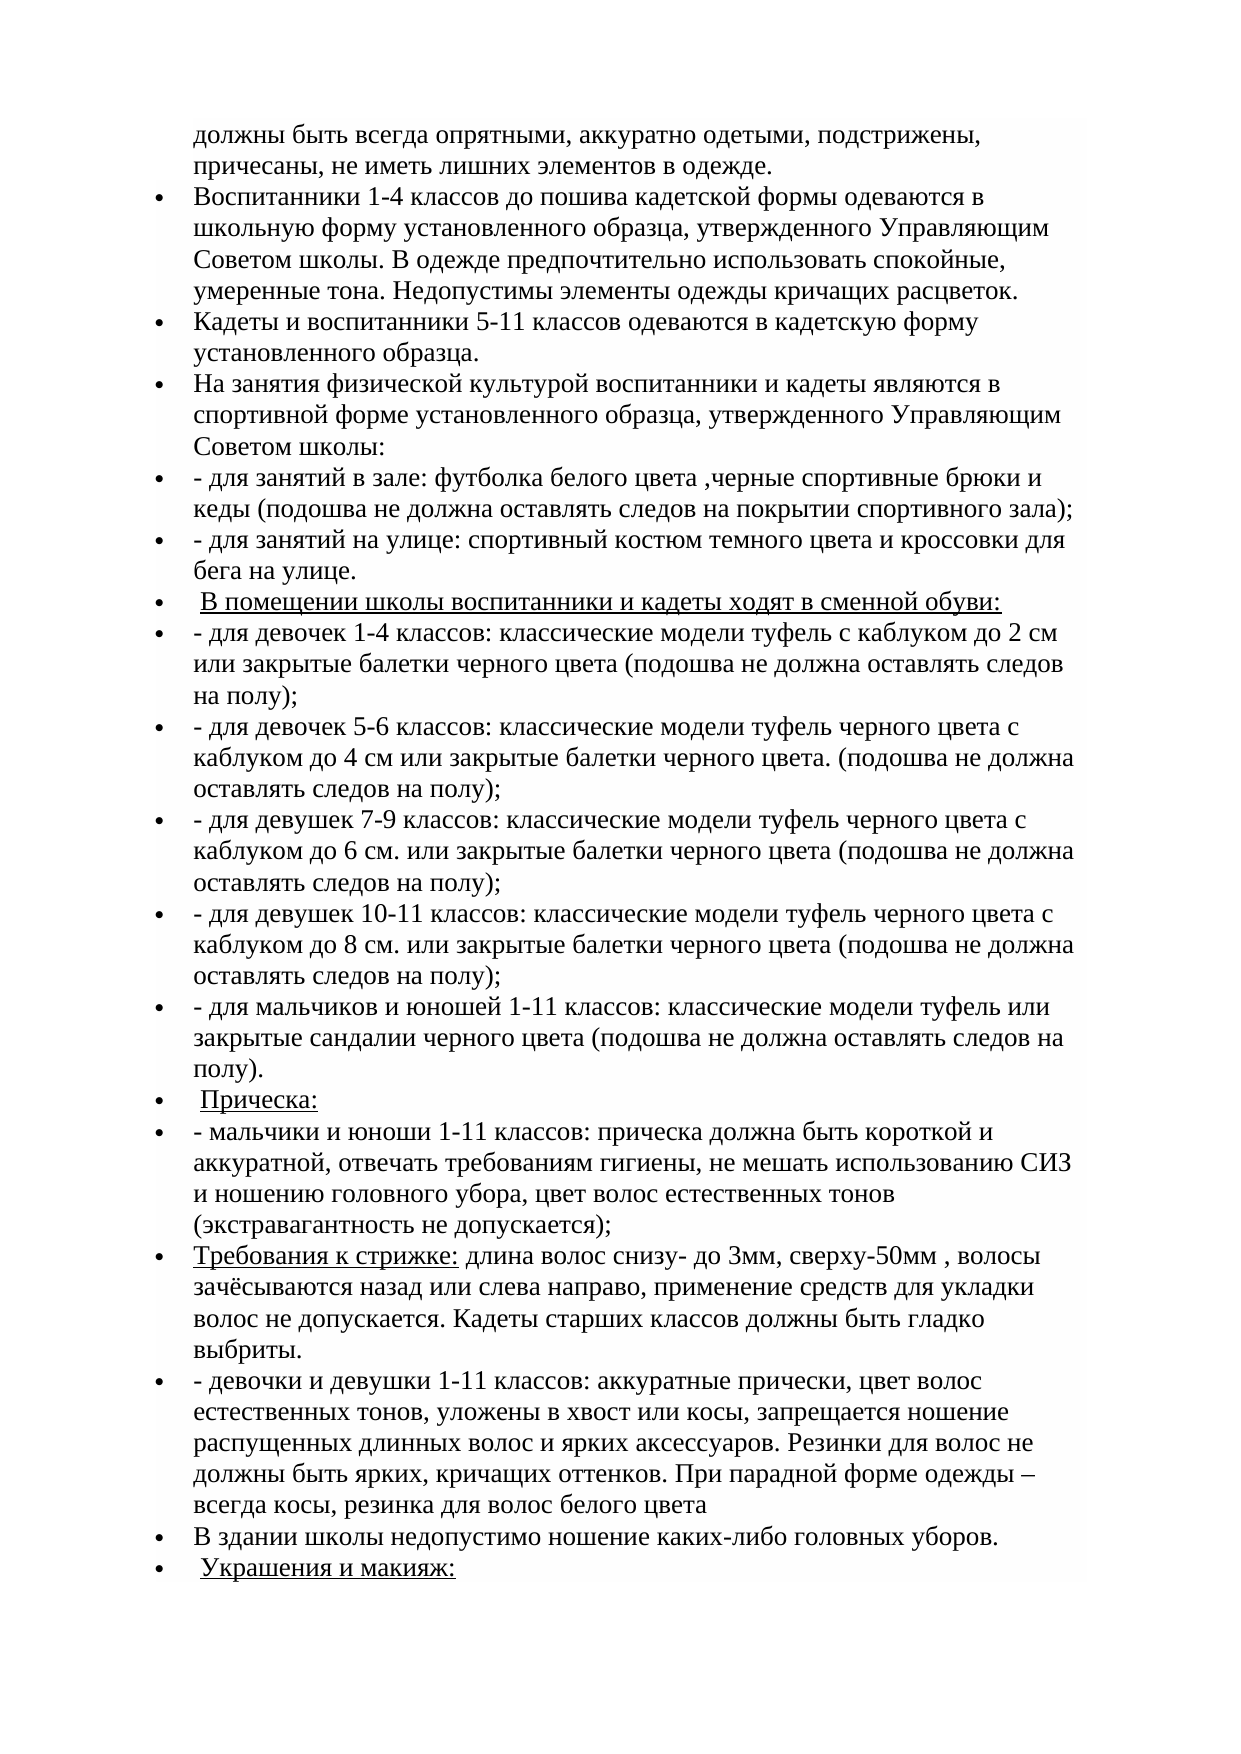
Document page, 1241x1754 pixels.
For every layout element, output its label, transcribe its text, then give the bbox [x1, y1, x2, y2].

list - для занятий на улице: спортивный костюм темного цвета и кроссовки для бега на улице. [156, 523, 1087, 585]
list Прическа: [156, 1084, 1087, 1115]
list Воспитанники 1-4 классов до пошива кадетской формы одеваются в школьную форму установленного образца, утвержденного Управляющим Советом школы. В одежде предпочтительно использовать спокойные, умеренные тона. Недопустимы элементы одежды кричащих расцветок. [156, 180, 1087, 305]
list В здании школы недопустимо ношение каких-либо головных уборов. [156, 1520, 1087, 1551]
list Кадеты и воспитанники 5-11 классов одеваются в кадетскую форму установленного образца. [156, 305, 1087, 367]
list - для девушек 7-9 классов: классические модели туфель черного цвета с каблуком до 6 см. или закрытые балетки черного цвета (подошва не должна оставлять следов на полу); [156, 803, 1087, 897]
list В помещении школы воспитанники и кадеты ходят в сменной обуви: [156, 585, 1087, 616]
list - для занятий в зале: футболка белого цвета ,черные спортивные брюки и кеды (подошва не должна оставлять следов на покрытии спортивного зала); [156, 461, 1087, 523]
list Требования к стрижке: длина волос снизу- до 3мм, сверху-50мм , волосы зачёсываются назад или слева направо, применение средств для укладки волос не допускается. Кадеты старших классов должны быть гладко выбриты. [156, 1239, 1087, 1364]
list - для мальчиков и юношей 1-11 классов: классические модели туфель или закрытые сандалии черного цвета (подошва не должна оставлять следов на полу). [156, 990, 1087, 1084]
list Украшения и макияж: [156, 1551, 1087, 1582]
list - для девочек 1-4 классов: классические модели туфель с каблуком до 2 см или закрытые балетки черного цвета (подошва не должна оставлять следов на полу); [156, 616, 1087, 710]
list - для девушек 10-11 классов: классические модели туфель черного цвета с каблуком до 8 см. или закрытые балетки черного цвета (подошва не должна оставлять следов на полу); [156, 897, 1087, 990]
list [193, 118, 1087, 180]
list - для девочек 5-6 классов: классические модели туфель черного цвета с каблуком до 4 см или закрытые балетки черного цвета. (подошва не должна оставлять следов на полу); [156, 710, 1087, 803]
list - девочки и девушки 1-11 классов: аккуратные прически, цвет волос естественных тонов, уложены в хвост или косы, запрещается ношение распущенных длинных волос и ярких аксессуаров. Резинки для волос не должны быть ярких, кричащих оттенков. При парадной форме одежды – всегда косы, резинка для волос белого цвета [156, 1364, 1087, 1520]
list На занятия физической культурой воспитанники и кадеты являются в спортивной форме установленного образца, утвержденного Управляющим Советом школы: [156, 367, 1087, 461]
list - мальчики и юноши 1-11 классов: прическа должна быть короткой и аккуратной, отвечать требованиям гигиены, не мешать использованию СИЗ и ношению головного убора, цвет волос естественных тонов (экстравагантность не допускается); [156, 1115, 1087, 1239]
